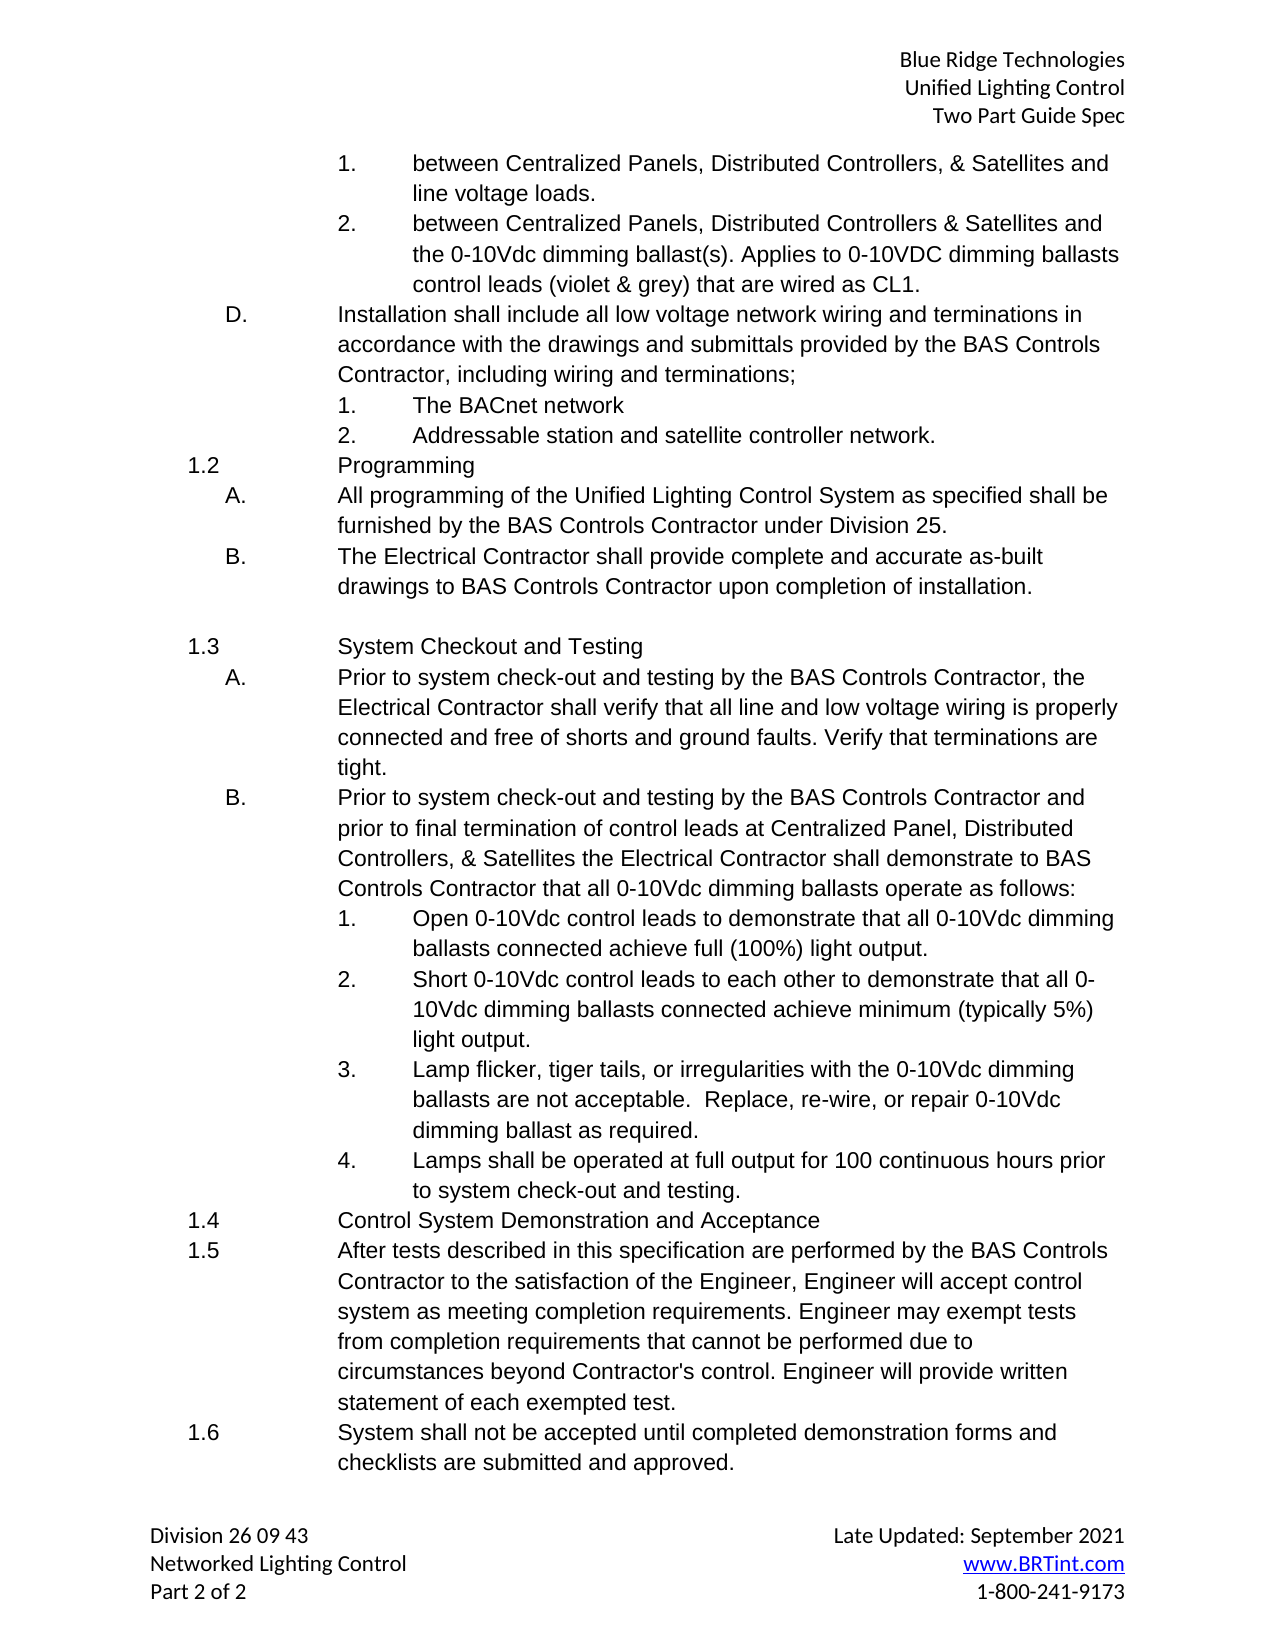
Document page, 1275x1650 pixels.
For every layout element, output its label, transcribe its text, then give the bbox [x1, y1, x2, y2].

list Control System Demonstration and Acceptance [187, 1207, 1125, 1234]
list Prior to system check-out and testing by the BAS Controls Contractor and prior to final termination of control leads at Centralized Panel, Distributed Controllers, & Satellites the Electrical Contractor shall demonstrate to BAS Controls Contractor that all 0-10Vdc dimming ballasts operate as follows: [225, 784, 1125, 901]
list The BACnet network [337, 392, 1125, 418]
list between Centralized Panels, Distributed Controllers & Satellites and the 0-10Vdc dimming ballast(s). Applies to 0-10VDC dimming ballasts control leads (violet & grey) that are wired as CL1. [337, 210, 1125, 297]
list Short 0-10Vdc control leads to each other to demonstrate that all 0-10Vdc dimming ballasts connected achieve minimum (typically 5%) light output. [337, 966, 1125, 1052]
list Lamps shall be operated at full output for 100 continuous hours prior to system check-out and testing. [337, 1147, 1125, 1203]
list The Electrical Contractor shall provide complete and accurate as-built drawings to BAS Controls Contractor upon completion of installation. [225, 543, 1125, 599]
list System shall not be accepted until completed demonstration forms and checklists are submitted and approved. [187, 1419, 1125, 1475]
list between Centralized Panels, Distributed Controllers, & Satellites and line voltage loads. [337, 150, 1125, 207]
list Lamp flicker, tiger tails, or irregularities with the 0-10Vdc dimming ballasts are not acceptable. Replace, re-wire, or repair 0-10Vdc dimming ballast as required. [337, 1056, 1125, 1143]
list After tests described in this specification are performed by the BAS Controls Contractor to the satisfaction of the Engineer, Engineer will accept control system as meeting completion requirements. Engineer may exempt tests from completion requirements that cannot be performed due to circumstances beyond Contractor's control. Engineer will provide written statement of each exempted test. [187, 1237, 1125, 1415]
list Installation shall include all low voltage network wiring and terminations in accordance with the drawings and submittals provided by the BAS Controls Contractor, including wiring and terminations; [225, 301, 1125, 388]
list Addressable station and satellite controller network. [337, 422, 1125, 448]
list Programming [187, 452, 1125, 478]
list All programming of the Unified Lighting Control System as specified shall be furnished by the BAS Controls Contractor under Division 25. [225, 482, 1125, 539]
list Prior to system check-out and testing by the BAS Controls Contractor, the Electrical Contractor shall verify that all line and low voltage wiring is properly connected and free of shorts and ground faults. Verify that terminations are tight. [225, 663, 1125, 781]
list System Checkout and Testing [187, 633, 1125, 660]
list Open 0-10Vdc control leads to demonstrate that all 0-10Vdc dimming ballasts connected achieve full (100%) light output. [337, 905, 1125, 962]
